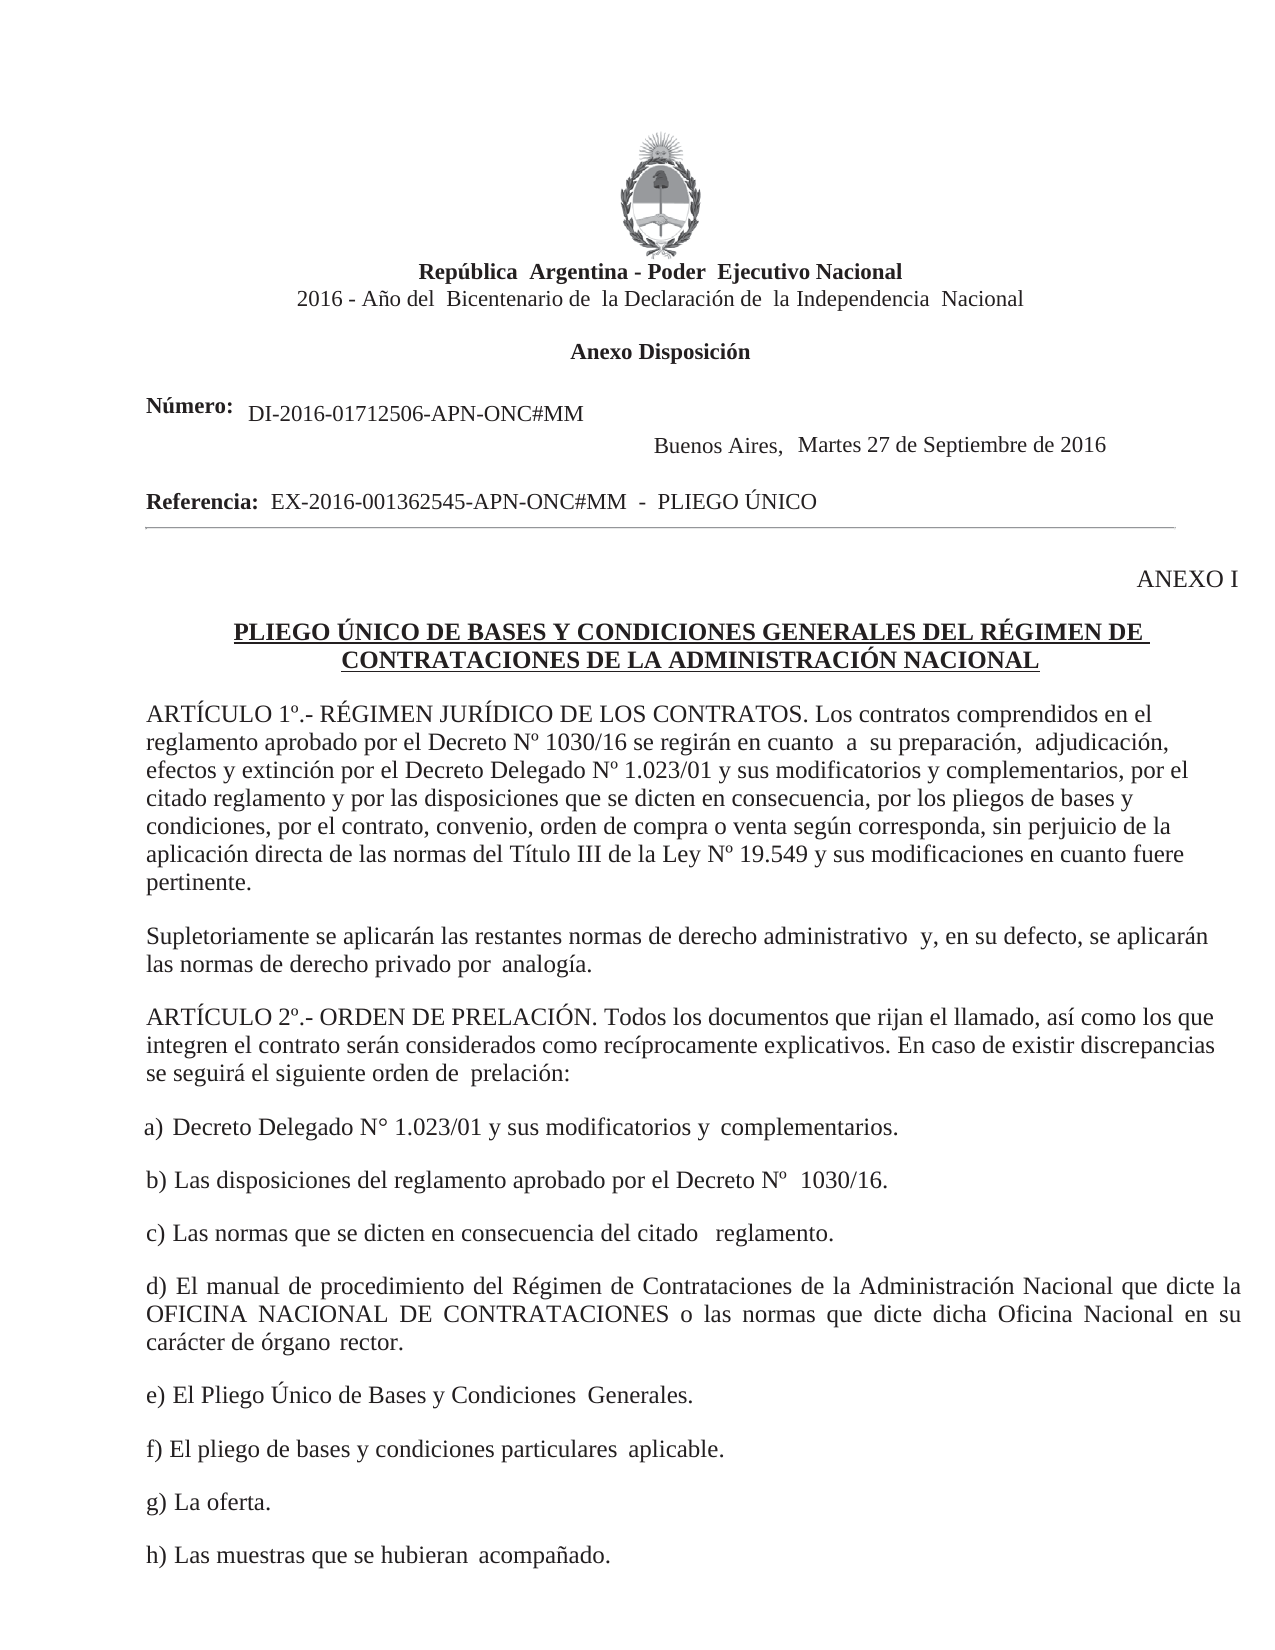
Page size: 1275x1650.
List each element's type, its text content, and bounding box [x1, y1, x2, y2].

text ARTÍCULO 1º.- RÉGIMEN JURÍDICO DE LOS CONTRATOS. Los contratos comprendidos en el reglamento aprobado por el Decreto Nº 1030/16 se regirán en cuanto a su preparación, adjudicación, efectos y extinción por el Decreto Delegado Nº 1.023/01 y sus modificatorios y complementarios, por el citado reglamento y por las disposiciones que se dicten en consecuencia, por los pliegos de bases y condiciones, por el contrato, convenio, orden de compra o venta según corresponda, sin perjuicio de la aplicación directa de las normas del Título III de la Ley Nº 19.549 y sus modificaciones en cuanto fuere pertinente. [146, 699, 1247, 896]
list Las disposiciones del reglamento aprobado por el Decreto Nº 1030/16. [146, 1165, 1258, 1193]
list Las muestras que se hubieran acompañado. [146, 1540, 1258, 1569]
list La oferta. [146, 1487, 1258, 1516]
text 2016 - Año del Bicentenario de la Declaración de la Independencia Nacional [294, 285, 1026, 311]
text Buenos Aires, [653, 432, 787, 458]
list El Pliego Único de Bases y Condiciones Generales. [146, 1381, 1258, 1409]
list Las normas que se dicten en consecuencia del citado reglamento. [146, 1218, 1258, 1247]
text Supletoriamente se aplicarán las restantes normas de derecho administrativo y, en su defecto, se aplicarán las normas de derecho privado por analogía. [146, 922, 1242, 978]
picture [614, 131, 706, 260]
list Decreto Delegado N° 1.023/01 y sus modificatorios y complementarios. [144, 1112, 1258, 1140]
text DI-2016-01712506-APN-ONC#MM [248, 400, 586, 426]
list El manual de procedimiento del Régimen de Contrataciones de la Administración Nacional que dicte la OFICINA NACIONAL DE CONTRATACIONES o las normas que dicte dicha Oficina Nacional en su carácter de órgano rector. [146, 1272, 1243, 1356]
text Referencia: EX-2016-001362545-APN-ONC#MM - PLIEGO ÚNICO [146, 488, 1258, 514]
list El pliego de bases y condiciones particulares aplicable. [146, 1434, 1258, 1463]
text ARTÍCULO 2º.- ORDEN DE PRELACIÓN. Todos los documentos que rijan el llamado, así como los que integren el contrato serán considerados como recíprocamente explicativos. En caso de existir discrepancias se seguirá el siguiente orden de prelación: [146, 1003, 1240, 1087]
text Anexo Disposición [294, 338, 1026, 364]
text República Argentina - Poder Ejecutivo Nacional [294, 259, 1027, 284]
text Número: [146, 392, 236, 419]
text Martes 27 de Septiembre de 2016 [798, 431, 1258, 457]
text PLIEGO ÚNICO DE BASES Y CONDICIONES GENERALES DEL RÉGIMEN DE CONTRATACIONES DE LA ADMINISTRACIÓN NACIONAL [233, 618, 1258, 674]
text ANEXO I [1136, 564, 1258, 593]
